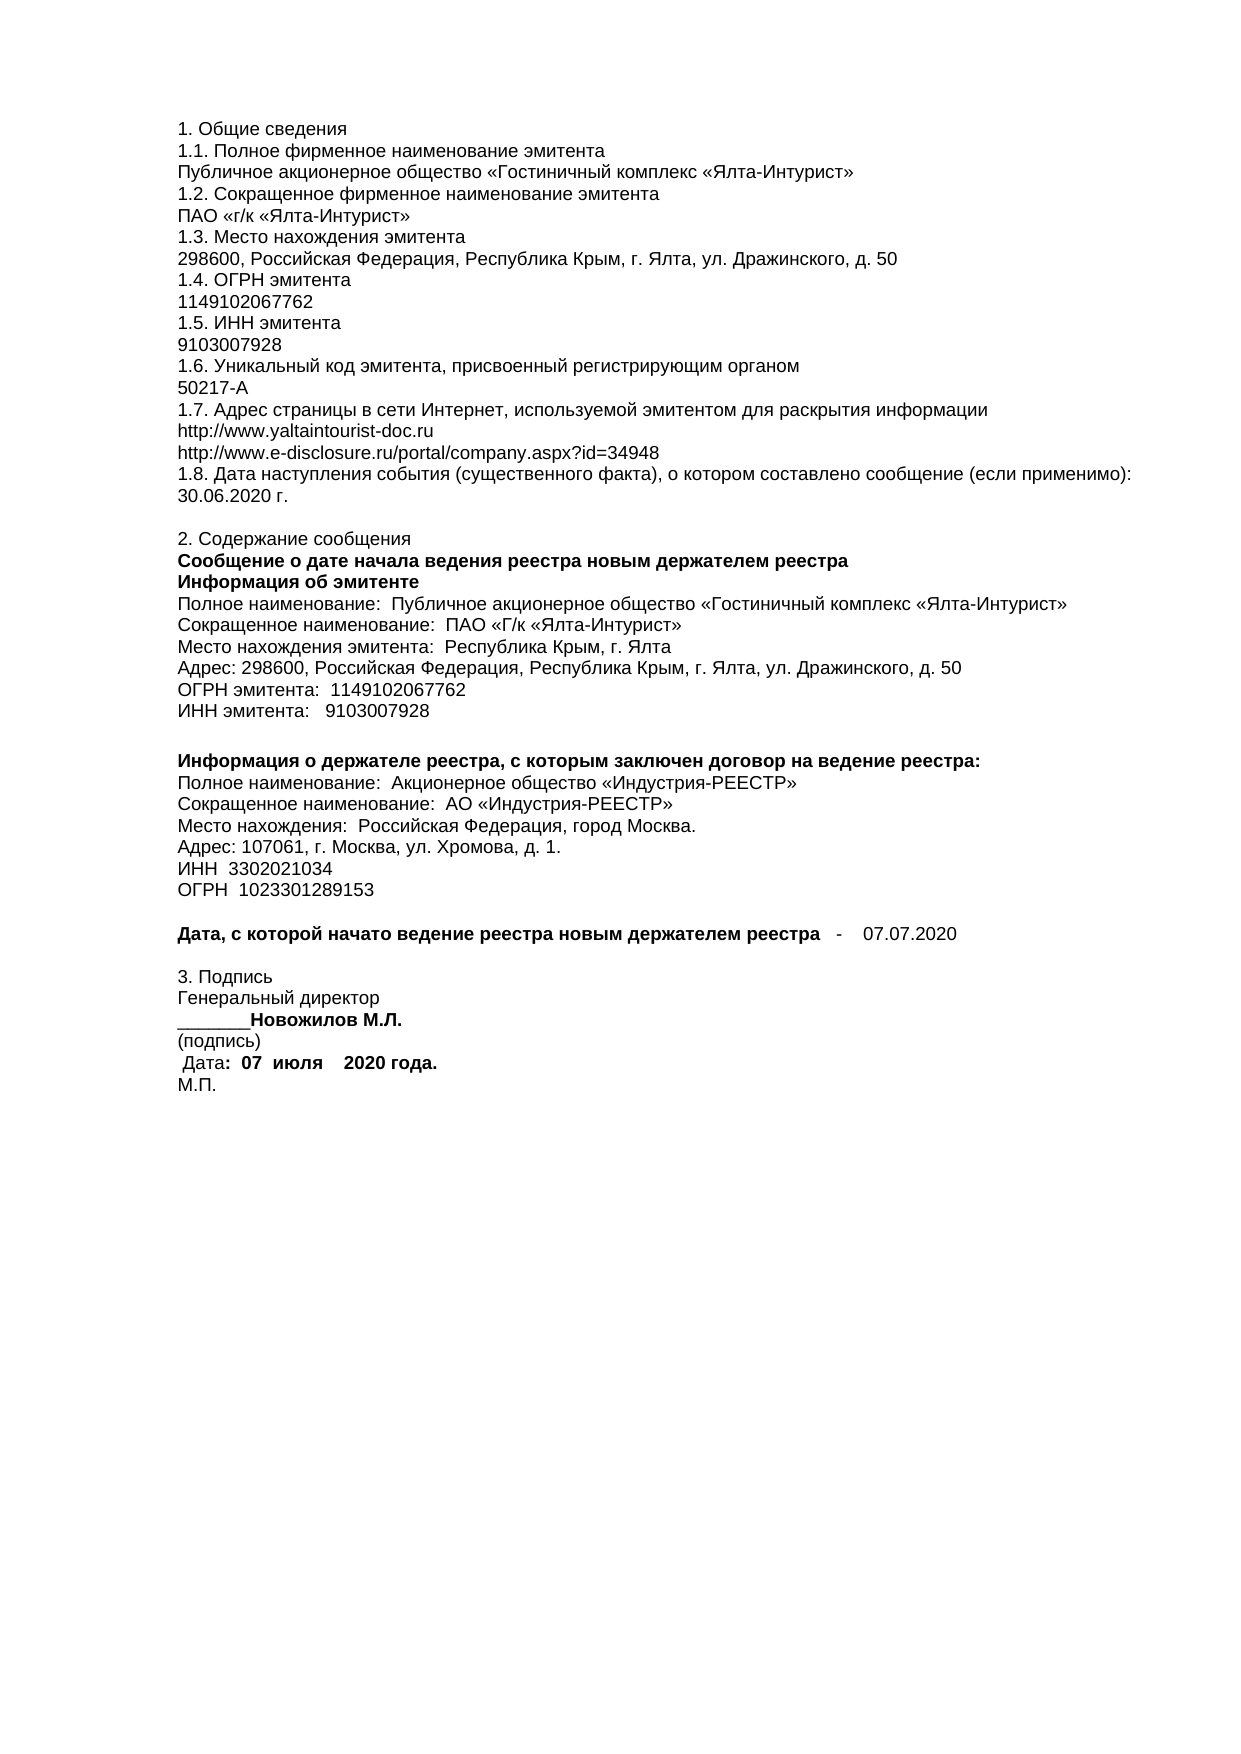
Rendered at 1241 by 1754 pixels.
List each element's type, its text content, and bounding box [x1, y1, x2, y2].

text 3. Подпись Генеральный директор _______Новожилов М.Л. (подпись) [177, 966, 1152, 1052]
text Полное наименование: Публичное акционерное общество «Гостиничный комплекс «Ялта-Интурист» [177, 592, 1152, 614]
text Сокращенное наименование: ПАО «Г/к «Ялта-Интурист» [177, 614, 1152, 636]
text ОГРН эмитента: 1149102067762 ИНН эмитента: 9103007928 [177, 679, 1152, 750]
text Место нахождения эмитента: Республика Крым, г. Ялта [177, 636, 1152, 657]
text Полное наименование: Акционерное общество «Индустрия-РЕЕСТР» [177, 771, 1152, 793]
text ИНН 3302021034 [177, 858, 1152, 879]
text Место нахождения: Российская Федерация, город Москва. [177, 814, 1152, 836]
text 1. Общие сведения 1.1. Полное фирменное наименование эмитента Публичное акционерное общество «Гостиничный комплекс «Ялта-Интурист» 1.2. Сокращенное фирменное наименование эмитента ПАО «г/к «Ялта-Интурист» 1.3. Место нахождения эмитента 298600, Российская Федерация, Республика Крым, г. Ялта, ул. Дражинского, д. 50 1.4. ОГРН эмитента 1149102067762 1.5. ИНН эмитента 9103007928 1.6. Уникальный код эмитента, присвоенный регистрирующим органом 50217-А 1.7. Адрес страницы в сети Интернет, используемой эмитентом для раскрытия информации http://www.yaltaintourist-doc.ru http://www.e-disclosure.ru/portal/company.aspx?id=34948 1.8. Дата наступления события (существенного факта), о котором составлено сообщение (если применимо): 30.06.2020 г. [177, 118, 1152, 506]
text Дата: 07 июля 2020 года. М.П. [177, 1052, 1152, 1095]
text ОГРН 1023301289153 [177, 879, 1152, 901]
text Адрес: 107061, г. Москва, ул. Хромова, д. 1. [177, 836, 1152, 858]
text Информация о держателе реестра, с которым заключен договор на ведение реестра: [177, 750, 1152, 771]
text Дата, с которой начато ведение реестра новым держателем реестра - 07.07.2020 [177, 922, 1152, 944]
text 2. Содержание сообщения Сообщение о дате начала ведения реестра новым держателем реестра [177, 506, 1152, 571]
text Сокращенное наименование: АО «Индустрия-РЕЕСТР» [177, 793, 1152, 814]
text Информация об эмитенте [177, 571, 1152, 592]
text Адрес: 298600, Российская Федерация, Республика Крым, г. Ялта, ул. Дражинского, д. 50 [177, 657, 1152, 679]
